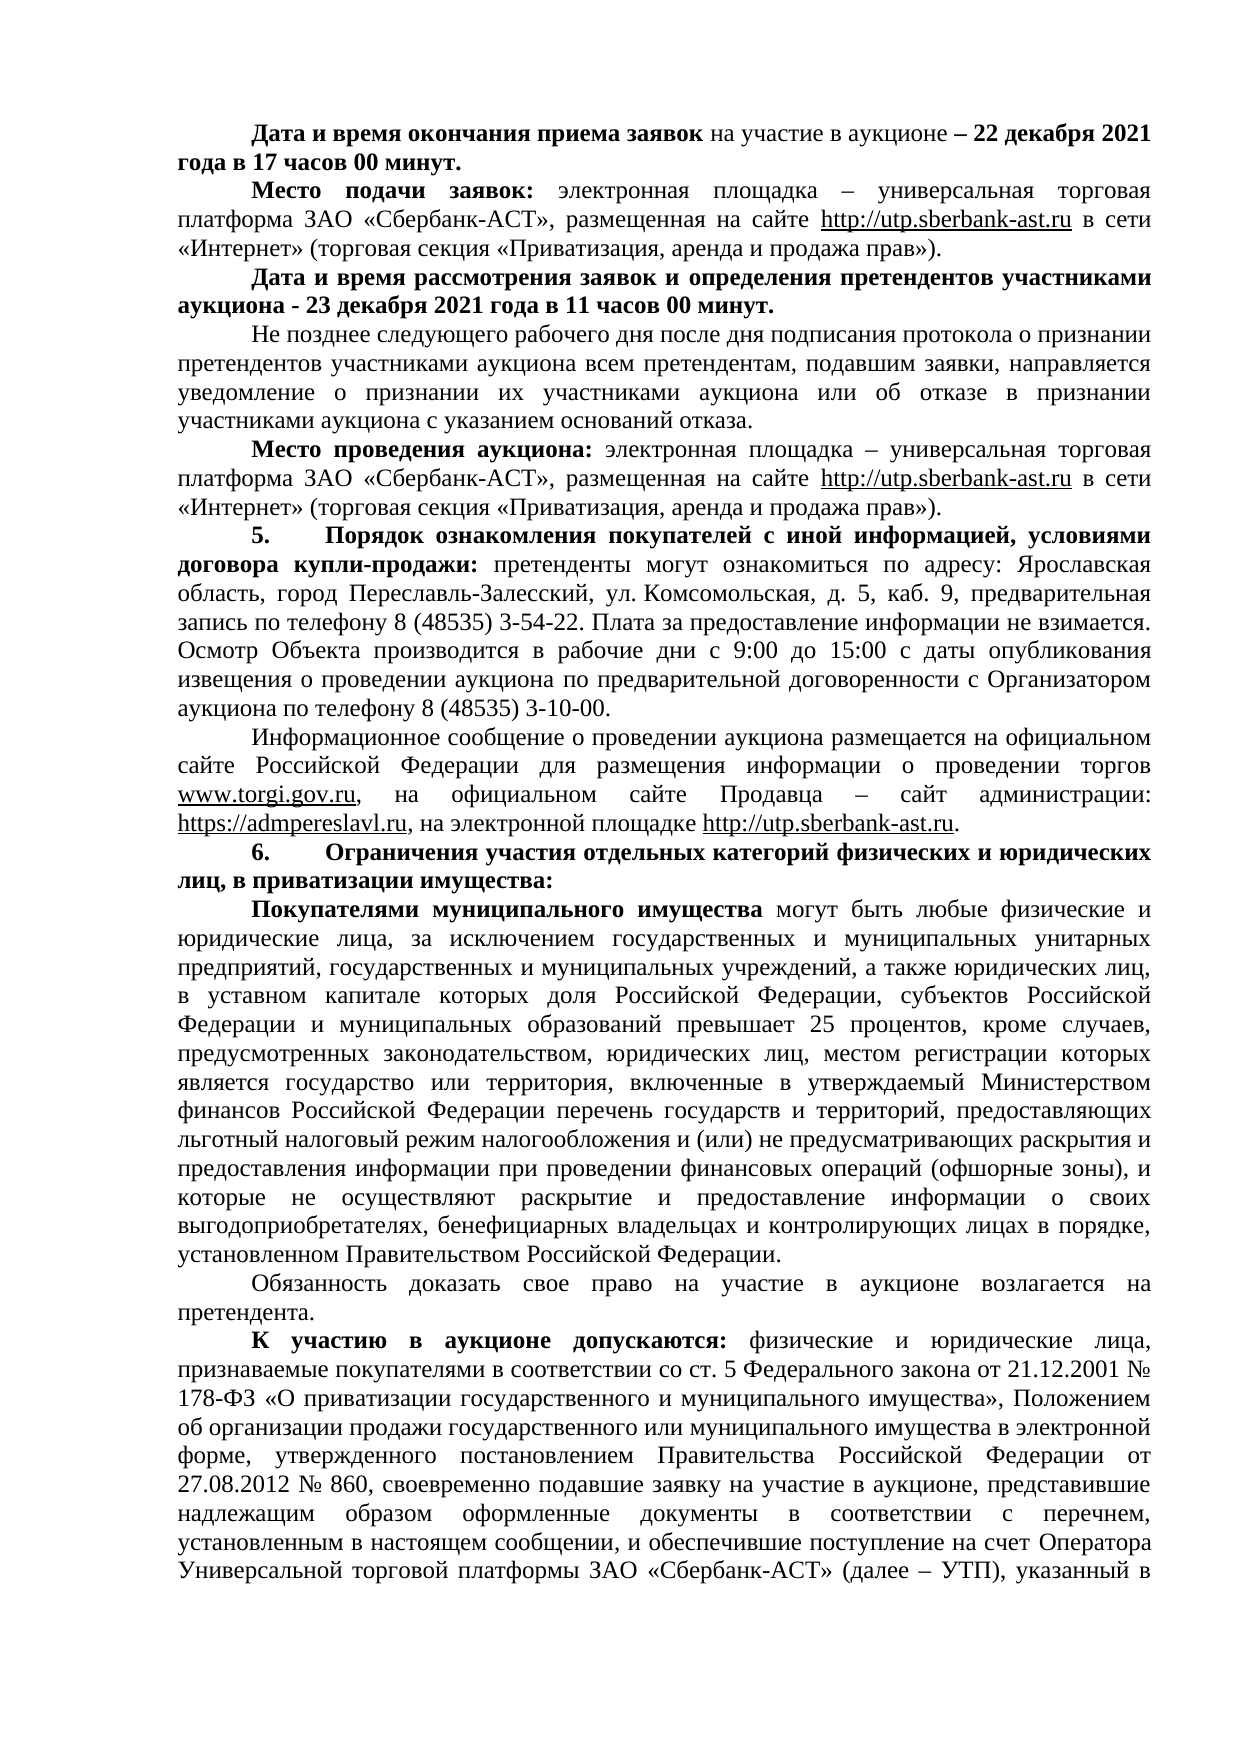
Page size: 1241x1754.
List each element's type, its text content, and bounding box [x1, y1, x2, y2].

text Дата и время окончания приема заявок на участие в аукционе – 22 декабря 2021 года в 17 часов 00 минут. [177, 118, 1152, 176]
text Покупателями муниципального имущества могут быть любые физические и юридические лица, за исключением государственных и муниципальных унитарных предприятий, государственных и муниципальных учреждений, а также юридических лиц, в уставном капитале которых доля Российской Федерации, субъектов Российской Федерации и муниципальных образований превышает 25 процентов, кроме случаев, предусмотренных законодательством, юридических лиц, местом регистрации которых является государство или территория, включенные в утверждаемый Министерством финансов Российской Федерации перечень государств и территорий, предоставляющих льготный налоговый режим налогообложения и (или) не предусматривающих раскрытия и предоставления информации при проведении финансовых операций (офшорные зоны), и которые не осуществляют раскрытие и предоставление информации о своих выгодоприобретателях, бенефициарных владельцах и контролирующих лицах в порядке, установленном Правительством Российской Федерации. [177, 894, 1152, 1268]
text Информационное сообщение о проведении аукциона размещается на официальном сайте Российской Федерации для размещения информации о проведении торгов www.torgi.gov.ru, на официальном сайте Продавца – сайт администрации: https://admpereslavl.ru, на электронной площадке http://utp.sberbank-ast.ru. [177, 722, 1152, 837]
text Обязанность доказать свое право на участие в аукционе возлагается на претендента. [177, 1268, 1152, 1326]
text Место подачи заявок: электронная площадка – универсальная торговая платформа ЗАО «Сбербанк-АСТ», размещенная на сайте http://utp.sberbank-ast.ru в сети «Интернет» (торговая секция «Приватизация, аренда и продажа прав»). [177, 176, 1152, 262]
text 5. Порядок ознакомления покупателей с иной информацией, условиями договора купли-продажи: претенденты могут ознакомиться по адресу: Ярославская область, город Переславль-Залесский, ул. Комсомольская, д. 5, каб. 9, предварительная запись по телефону 8 (48535) 3-54-22. Плата за предоставление информации не взимается. Осмотр Объекта производится в рабочие дни с 9:00 до 15:00 с даты опубликования извещения о проведении аукциона по предварительной договоренности с Организатором аукциона по телефону 8 (48535) 3-10-00. [177, 521, 1152, 722]
text Место проведения аукциона: электронная площадка – универсальная торговая платформа ЗАО «Сбербанк-АСТ», размещенная на сайте http://utp.sberbank-ast.ru в сети «Интернет» (торговая секция «Приватизация, аренда и продажа прав»). [177, 434, 1152, 521]
text Не позднее следующего рабочего дня после дня подписания протокола о признании претендентов участниками аукциона всем претендентам, подавшим заявки, направляется уведомление о признании их участниками аукциона или об отказе в признании участниками аукциона с указанием оснований отказа. [177, 319, 1152, 434]
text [177, 1326, 1152, 1584]
text Дата и время рассмотрения заявок и определения претендентов участниками аукциона - 23 декабря 2021 года в 11 часов 00 минут. [177, 262, 1152, 319]
text 6. Ограничения участия отдельных категорий физических и юридических лиц, в приватизации имущества: [177, 837, 1152, 894]
